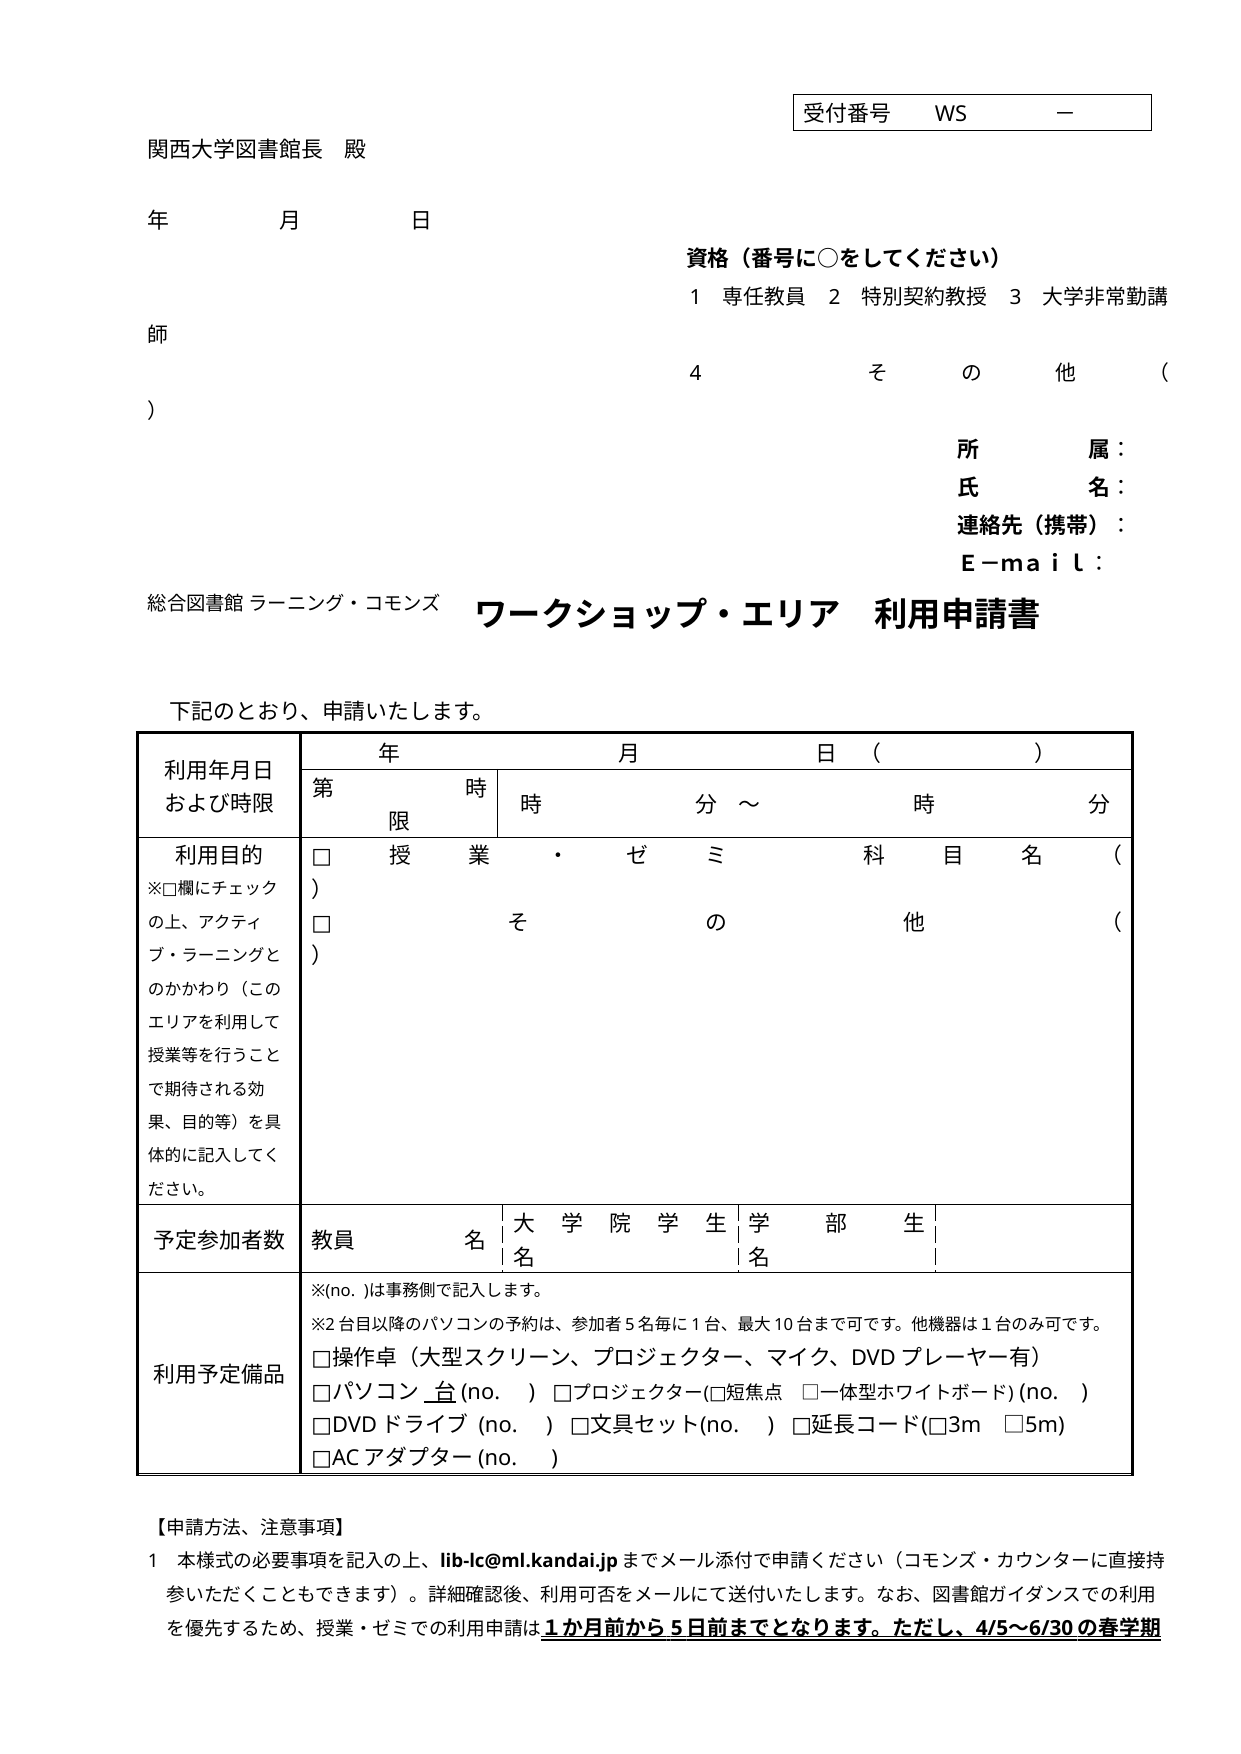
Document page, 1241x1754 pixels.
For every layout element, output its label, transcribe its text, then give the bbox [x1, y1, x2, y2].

text 関西大学図書館長 殿 [148, 131, 1169, 164]
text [148, 1543, 1169, 1643]
text 【申請方法、注意事項】 [148, 1509, 1169, 1543]
text 連絡先（携帯）： [148, 507, 1169, 540]
table_cell 学部生 名 [738, 1205, 935, 1272]
table_cell ※(no. )は事務側で記入します。 ※2台目以降のパソコンの予約は、参加者5名毎に1台、最大10台まで可です。他機器は１台のみ可です。 □操作卓（大型スクリーン、プロジェクター、マイク、DVDプレーヤー有） □パソコン 台 (no. ) □プロジェクター(□短焦点 □一体型ホワイトボード) (no. ) □DVDドライブ (no. ) □文具セット(no. ) □延長コード(□3m □5m) □ACアダプター (no. ) [302, 1273, 1131, 1473]
table_cell 第 時限 [302, 770, 497, 837]
table_cell 教員 名 [302, 1205, 502, 1272]
table_header 年 月 日 （ ） [302, 734, 1131, 769]
table_cell 利用目的 ※□欄にチェックの上、アクティブ・ラーニングとのかかわり（このエリアを利用して授業等を行うことで期待される効果、目的等）を具体的に記入してください。 [139, 838, 299, 1204]
table_cell 利用予定備品 [139, 1273, 299, 1473]
text 所 属： [148, 431, 1169, 464]
table_cell 予定参加者数 [139, 1205, 299, 1272]
text 年 月 日 [148, 164, 1169, 236]
text 4 その他（ ） [148, 355, 1169, 426]
text 1 専任教員 2 特別契約教授 3 大学非常勤講師 [148, 279, 1169, 350]
table_cell [935, 1205, 1131, 1272]
text 資格（番号に○をしてください） [148, 241, 1169, 274]
text 総合図書館 ラーニング・コモンズ ワークショップ・エリア 利用申請書 [148, 578, 1169, 645]
table_header 利用年月日 および時限 [139, 734, 299, 837]
text 氏 名： [148, 469, 1169, 502]
text Ｅ－ｍａｉｌ： [148, 545, 1169, 578]
table_cell 時 分 ～ 時 分 [498, 770, 1131, 837]
text 下記のとおり、申請いたします。 [148, 693, 1169, 727]
table_header 受付番号 WS － [794, 95, 1151, 130]
table_cell 大学院学生 名 [502, 1205, 738, 1272]
table_cell □授業・ゼミ 科目名（ ） □その他（ ） [302, 838, 1131, 1204]
